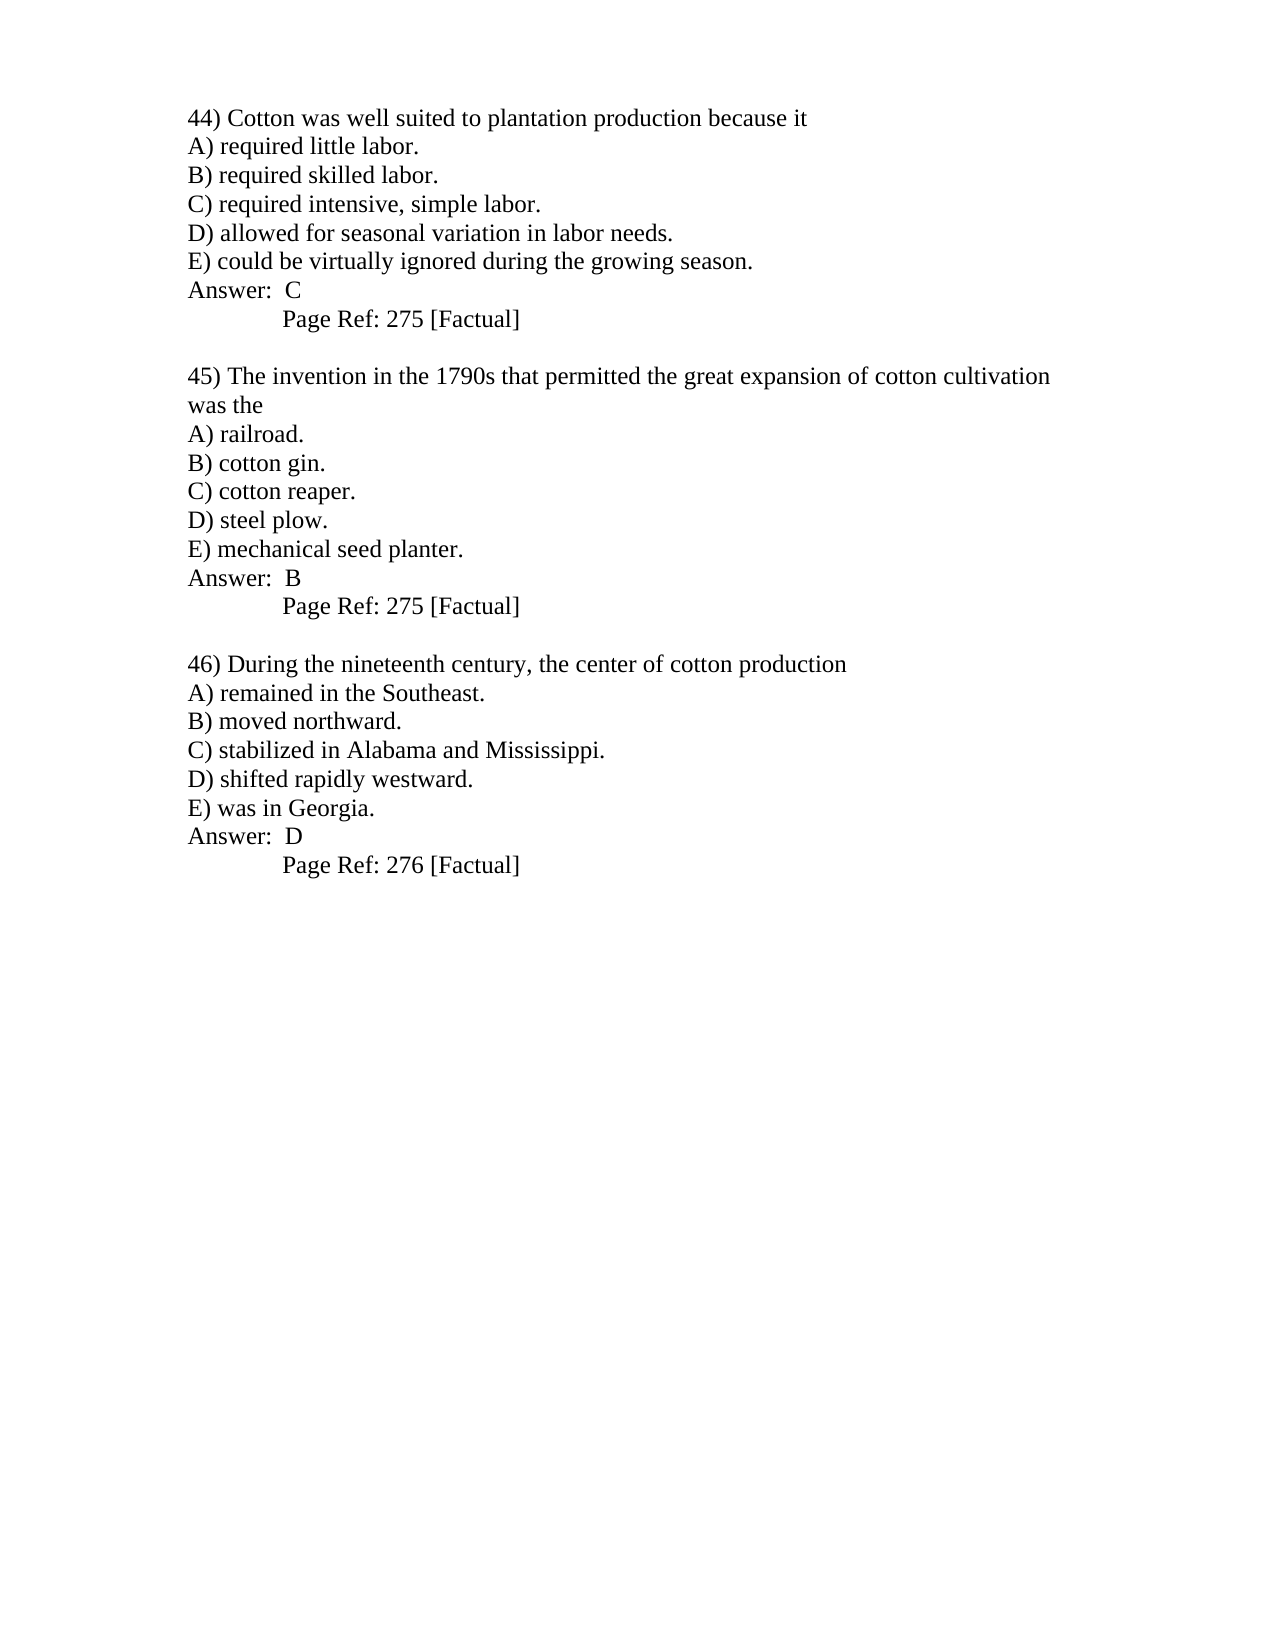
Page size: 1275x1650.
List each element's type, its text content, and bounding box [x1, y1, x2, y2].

text 45) The invention in the 1790s that permitted the great expansion of cotton cultivation was the A) railroad. B) cotton gin. C) cotton reaper. D) steel plow. E) mechanical seed planter. Answer: B [187, 333, 1087, 591]
text 44) Cotton was well suited to plantation production because it A) required little labor. B) required skilled labor. C) required intensive, simple labor. D) allowed for seasonal variation in labor needs. E) could be virtually ignored during the growing season. Answer: C Page Ref: 275 [Factual] [187, 74, 1087, 333]
text Page Ref: 275 [Factual] [187, 591, 1087, 620]
text 46) During the nineteenth century, the center of cotton production A) remained in the Southeast. B) moved northward. C) stabilized in Alabama and Mississippi. D) shifted rapidly westward. E) was in Georgia. Answer: D Page Ref: 276 [Factual] [187, 649, 1087, 879]
